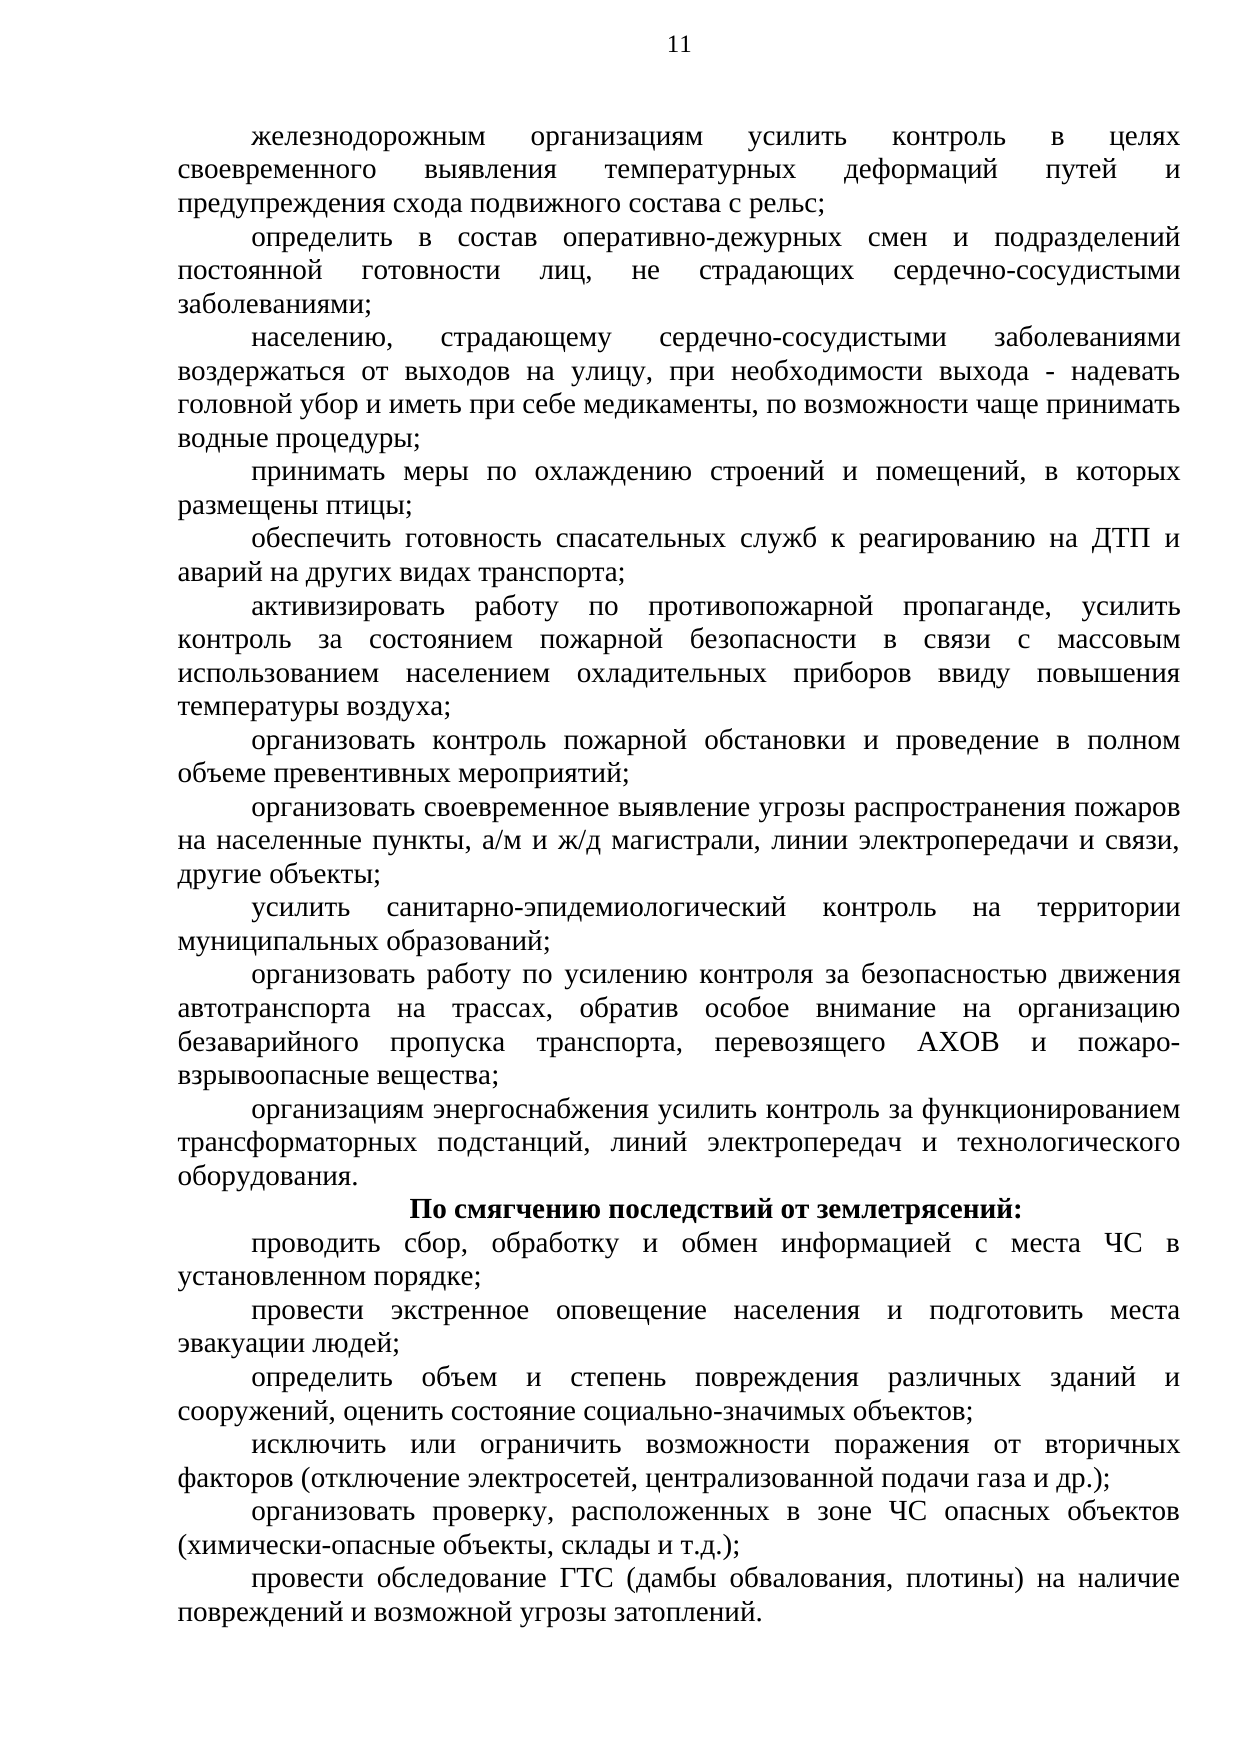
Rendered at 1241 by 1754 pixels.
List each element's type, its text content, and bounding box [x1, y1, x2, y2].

text усилить санитарно-эпидемиологический контроль на территории муниципальных образований; [177, 889, 1181, 957]
text определить объем и степень повреждения различных зданий и сооружений, оценить состояние социально-значимых объектов; [177, 1359, 1181, 1426]
text населению, страдающему сердечно-сосудистыми заболеваниями воздержаться от выходов на улицу, при необходимости выхода - надевать головной убор и иметь при себе медикаменты, по возможности чаще принимать водные процедуры; [177, 319, 1181, 453]
text активизировать работу по противопожарной пропаганде, усилить контроль за состоянием пожарной безопасности в связи с массовым использованием населением охладительных приборов ввиду повышения температуры воздуха; [177, 588, 1181, 722]
text исключить или ограничить возможности поражения от вторичных факторов (отключение электросетей, централизованной подачи газа и др.); [177, 1426, 1181, 1493]
text обеспечить готовность спасательных служб к реагированию на ДТП и аварий на других видах транспорта; [177, 521, 1181, 588]
text железнодорожным организациям усилить контроль в целях своевременного выявления температурных деформаций путей и предупреждения схода подвижного состава с рельс; [177, 118, 1181, 219]
text организовать своевременное выявление угрозы распространения пожаров на населенные пункты, а/м и ж/д магистрали, линии электропередачи и связи, другие объекты; [177, 789, 1181, 889]
text провести обследование ГТС (дамбы обвалования, плотины) на наличие повреждений и возможной угрозы затоплений. [177, 1560, 1181, 1627]
text организациям энергоснабжения усилить контроль за функционированием трансформаторных подстанций, линий электропередач и технологического оборудования. [177, 1091, 1181, 1191]
text По смягчению последствий от землетрясений: [177, 1191, 1181, 1225]
text проводить сбор, обработку и обмен информацией с места ЧС в установленном порядке; [177, 1225, 1181, 1292]
text организовать контроль пожарной обстановки и проведение в полном объеме превентивных мероприятий; [177, 722, 1181, 789]
text принимать меры по охлаждению строений и помещений, в которых размещены птицы; [177, 453, 1181, 521]
text организовать работу по усилению контроля за безопасностью движения автотранспорта на трассах, обратив особое внимание на организацию безаварийного пропуска транспорта, перевозящего АХОВ и пожаро-взрывоопасные вещества; [177, 957, 1181, 1091]
text провести экстренное оповещение населения и подготовить места эвакуации людей; [177, 1292, 1181, 1359]
text организовать проверку, расположенных в зоне ЧС опасных объектов (химически-опасные объекты, склады и т.д.); [177, 1493, 1181, 1560]
text определить в состав оперативно-дежурных смен и подразделений постоянной готовности лиц, не страдающих сердечно-сосудистыми заболеваниями; [177, 219, 1181, 319]
